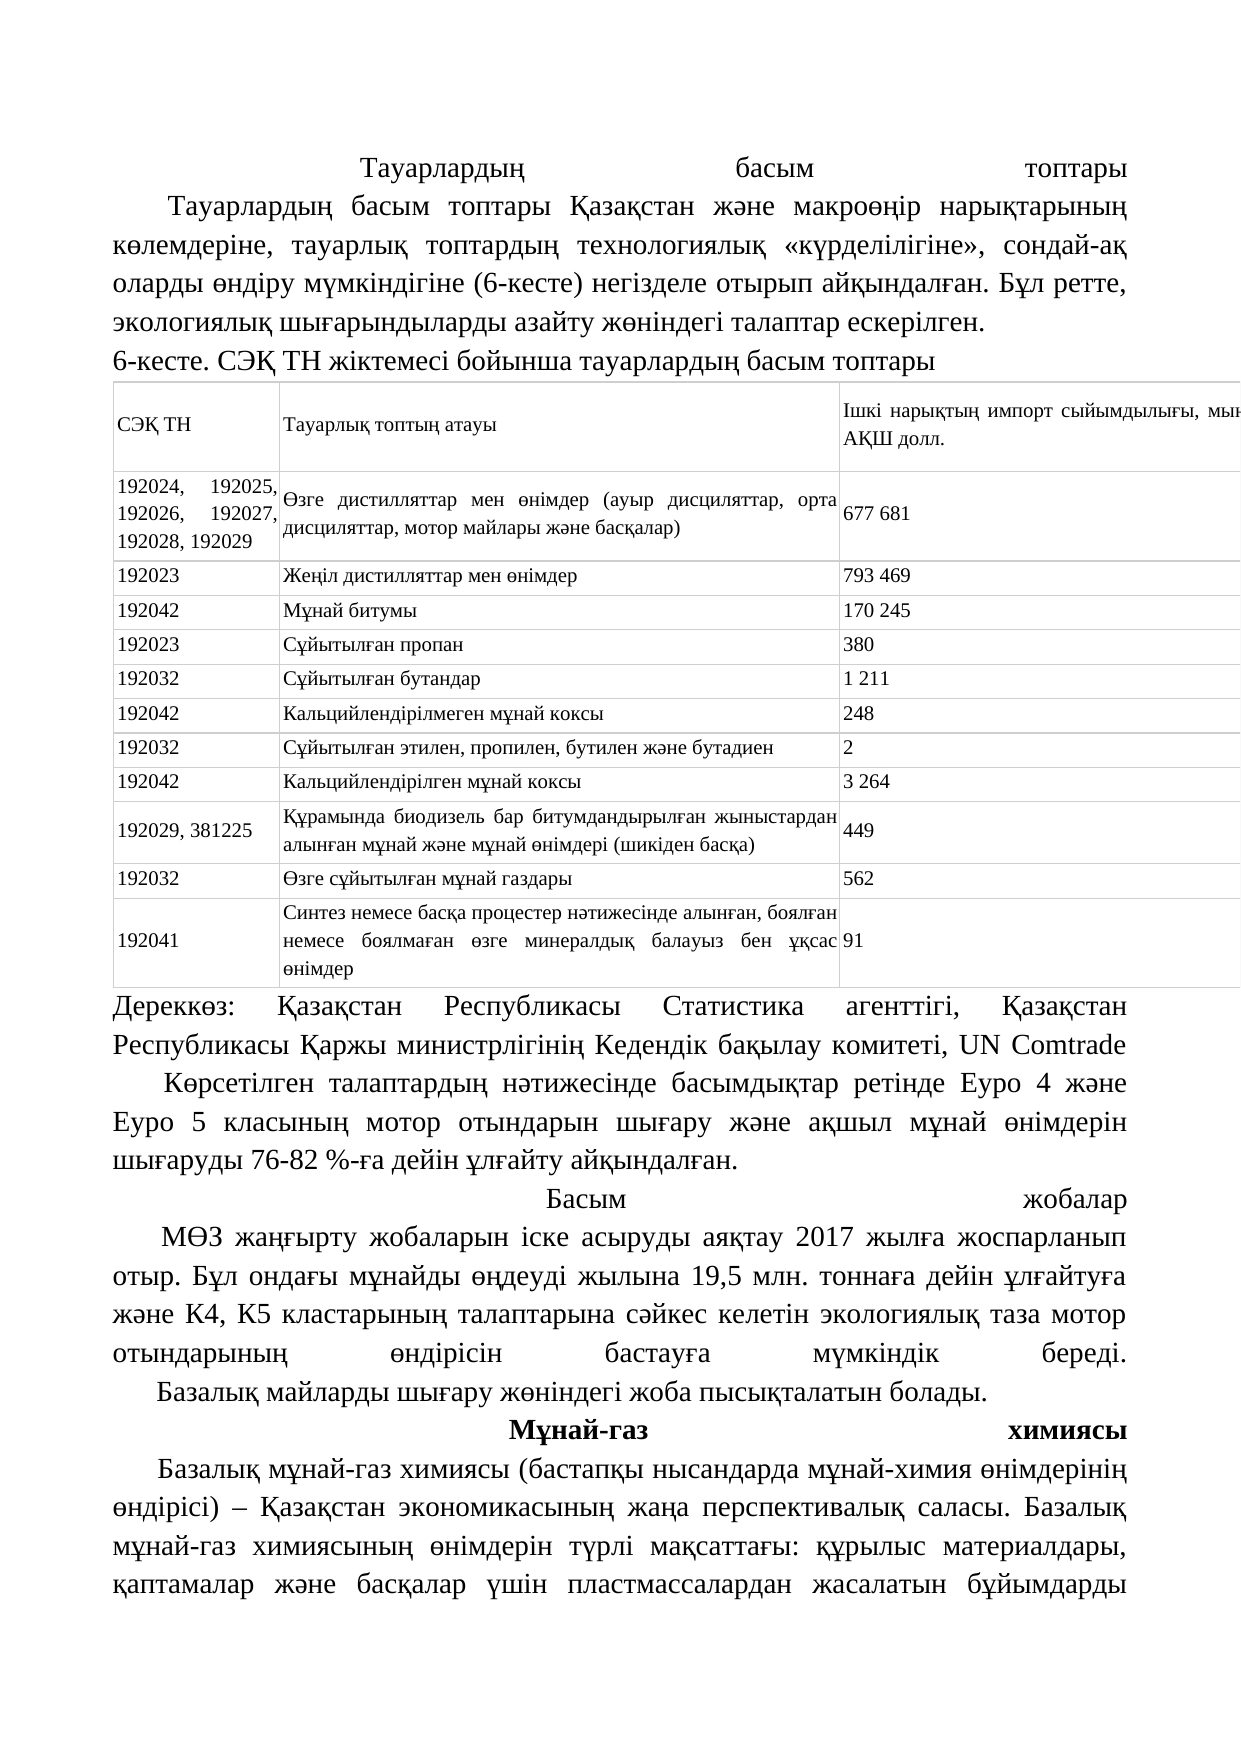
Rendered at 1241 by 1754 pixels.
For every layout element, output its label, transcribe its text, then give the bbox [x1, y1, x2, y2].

text Басым жобалар МӨЗ жаңғырту жобаларын іске асыруды аяқтау 2017 жылға жоспарланып отыр. Бұл ондағы мұнайды өңдеуді жылына 19,5 млн. тоннаға дейін ұлғайтуға және К4, К5 кластарының талаптарына сәйкес келетін экологиялық таза мотор отындарының өндірісін бастауға мүмкіндік береді. Базалық майларды шығару жөніндегі жоба пысықталатын болады. [112, 1181, 1128, 1407]
table_cell Мұнай битумы [280, 596, 839, 629]
table_cell 91 [840, 899, 1240, 987]
table_header Ішкі нарықтың импорт сыйымдылығы, мың АҚШ долл. [840, 383, 1240, 471]
table_cell 192024, 192025, 192026, 192027, 192028, 192029 [114, 472, 279, 560]
text 6-кесте. СЭҚ ТН жіктемесі бойынша тауарлардың басым топтары [112, 343, 1128, 376]
table_cell Сұйытылған этилен, пропилен, бутилен және бутадиен [280, 734, 839, 767]
table_cell 192023 [114, 630, 279, 663]
table_cell 170 245 [840, 596, 1240, 629]
table_cell 449 [840, 802, 1240, 863]
table_cell 192042 [114, 768, 279, 801]
table_cell 192032 [114, 665, 279, 698]
table_cell Кальцийлендірілген мұнай коксы [280, 768, 839, 801]
table_cell Құрамында биодизель бар битумдандырылған жыныстардан алынған мұнай және мұнай өнімдері (шикіден басқа) [280, 802, 839, 863]
table_cell Өзге дистилляттар мен өнімдер (ауыр дисциляттар, орта дисциляттар, мотор майлары және басқалар) [280, 472, 839, 560]
table_cell 192042 [114, 596, 279, 629]
table_header СЭҚ ТН [114, 383, 279, 471]
table_cell 192042 [114, 699, 279, 732]
table_cell 380 [840, 630, 1240, 663]
table_cell Кальцийлендірілмеген мұнай коксы [280, 699, 839, 732]
table_cell Синтез немесе басқа процестер нәтижесінде алынған, боялған немесе боялмаған өзге минералдық балауыз бен ұқсас өнімдер [280, 899, 839, 987]
text Тауарлардың басым топтары Тауарлардың басым топтары Қазақстан және макроөңір нарықтарының көлемдеріне, тауарлық топтардың технологиялық «күрделілігіне», сондай-ақ оларды өндіру мүмкіндігіне (6-кесте) негізделе отырып айқындалған. Бұл ретте, экологиялық шығарындыларды азайту жөніндегі талаптар ескерілген. [112, 150, 1128, 338]
table_cell 248 [840, 699, 1240, 732]
table_cell 192023 [114, 562, 279, 595]
text Дереккөз: Қазақстан Республикасы Статистика агенттігі, Қазақстан Республикасы Қаржы министрлігінің Кедендік бақылау комитеті, UN Comtrade Көрсетілген талаптардың нәтижесінде басымдықтар ретінде Еуро 4 және Еуро 5 класының мотор отындарын шығару және ақшыл мұнай өнімдерін шығаруды 76-82 %-ға дейін ұлғайту айқындалған. [112, 988, 1128, 1176]
table_cell 562 [840, 864, 1240, 897]
table_cell Сұйытылған бутандар [280, 665, 839, 698]
table_cell 192041 [114, 899, 279, 987]
table_cell 3 264 [840, 768, 1240, 801]
table_cell 1 211 [840, 665, 1240, 698]
table_cell Жеңіл дистилляттар мен өнімдер [280, 562, 839, 595]
table_cell 793 469 [840, 562, 1240, 595]
table_cell 677 681 [840, 472, 1240, 560]
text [112, 1412, 1128, 1600]
table_cell 192029, 381225 [114, 802, 279, 863]
table_cell 192032 [114, 734, 279, 767]
table_cell Өзге сұйытылған мұнай газдары [280, 864, 839, 897]
table_cell Сұйытылған пропан [280, 630, 839, 663]
table_header Тауарлық топтың атауы [280, 383, 839, 471]
table_cell 2 [840, 734, 1240, 767]
table_cell 192032 [114, 864, 279, 897]
